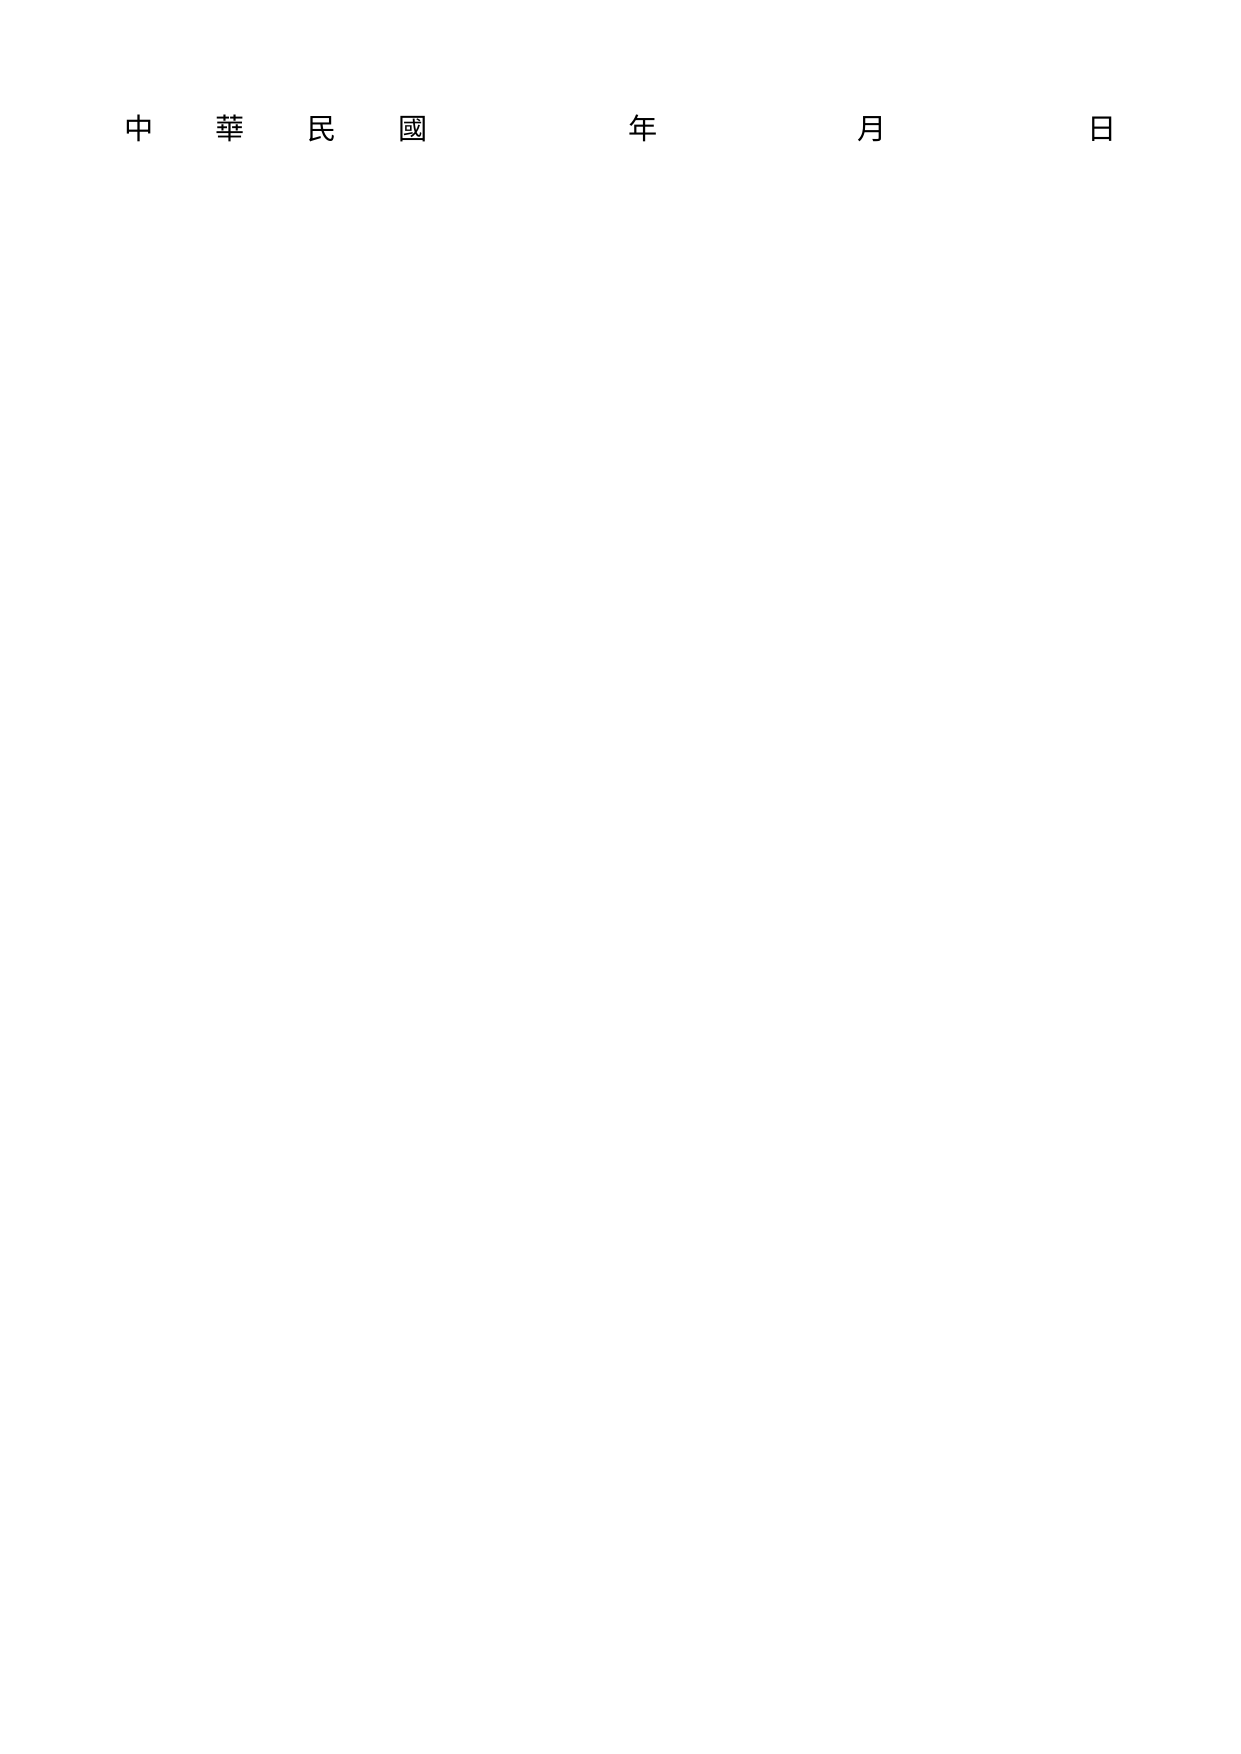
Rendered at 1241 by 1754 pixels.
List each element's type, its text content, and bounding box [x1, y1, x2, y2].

text 中華民國 年 月 日 [124, 89, 1116, 164]
